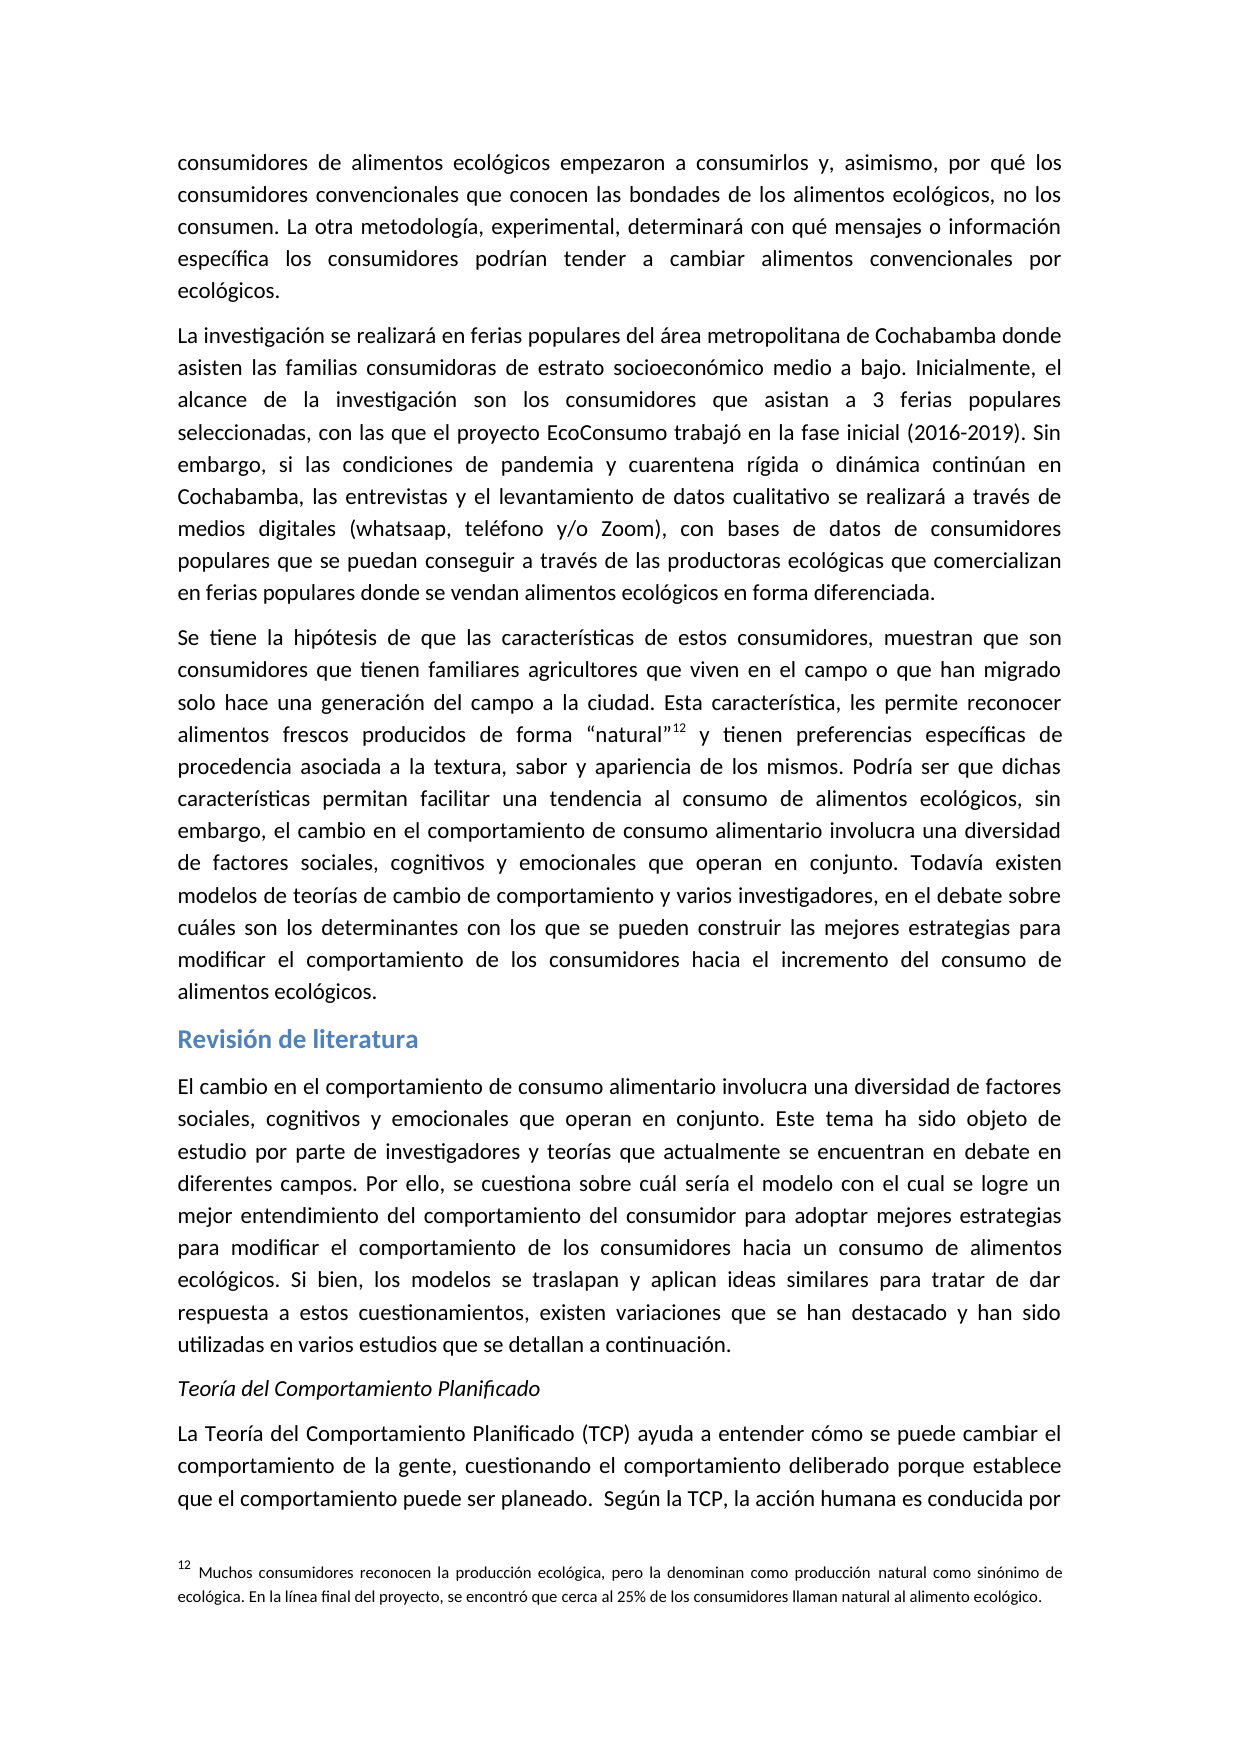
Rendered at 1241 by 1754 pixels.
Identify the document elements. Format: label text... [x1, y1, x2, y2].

text La investigación se realizará en ferias populares del área metropolitana de Cochabamba donde asisten las familias consumidoras de estrato socioeconómico medio a bajo. Inicialmente, el alcance de la investigación son los consumidores que asistan a 3 ferias populares seleccionadas, con las que el proyecto EcoConsumo trabajó en la fase inicial (2016-2019). Sin embargo, si las condiciones de pandemia y cuarentena rígida o dinámica continúan en Cochabamba, las entrevistas y el levantamiento de datos cualitativo se realizará a través de medios digitales (whatsaap, teléfono y/o Zoom), con bases de datos de consumidores populares que se puedan conseguir a través de las productoras ecológicas que comercializan en ferias populares donde se vendan alimentos ecológicos en forma diferenciada. [177, 321, 1063, 607]
text Revisión de literatura [177, 1022, 1063, 1055]
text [177, 1419, 1063, 1512]
text Teoría del Comportamiento Planificado [177, 1374, 1063, 1403]
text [177, 148, 1063, 304]
text Se tiene la hipótesis de que las características de estos consumidores, muestran que son consumidores que tienen familiares agricultores que viven en el campo o que han migrado solo hace una generación del campo a la ciudad. Esta característica, les permite reconocer alimentos frescos producidos de forma “natural” y tienen preferencias específicas de procedencia asociada a la textura, sabor y apariencia de los mismos. Podría ser que dichas características permitan facilitar una tendencia al consumo de alimentos ecológicos, sin embargo, el cambio en el comportamiento de consumo alimentario involucra una diversidad de factores sociales, cognitivos y emocionales que operan en conjunto. Todavía existen modelos de teorías de cambio de comportamiento y varios investigadores, en el debate sobre cuáles son los determinantes con los que se pueden construir las mejores estrategias para modificar el comportamiento de los consumidores hacia el incremento del consumo de alimentos ecológicos. [177, 623, 1063, 1005]
text El cambio en el comportamiento de consumo alimentario involucra una diversidad de factores sociales, cognitivos y emocionales que operan en conjunto. Este tema ha sido objeto de estudio por parte de investigadores y teorías que actualmente se encuentran en debate en diferentes campos. Por ello, se cuestiona sobre cuál sería el modelo con el cual se logre un mejor entendimiento del comportamiento del consumidor para adoptar mejores estrategias para modificar el comportamiento de los consumidores hacia un consumo de alimentos ecológicos. Si bien, los modelos se traslapan y aplican ideas similares para tratar de dar respuesta a estos cuestionamientos, existen variaciones que se han destacado y han sido utilizadas en varios estudios que se detallan a continuación. [177, 1072, 1063, 1358]
